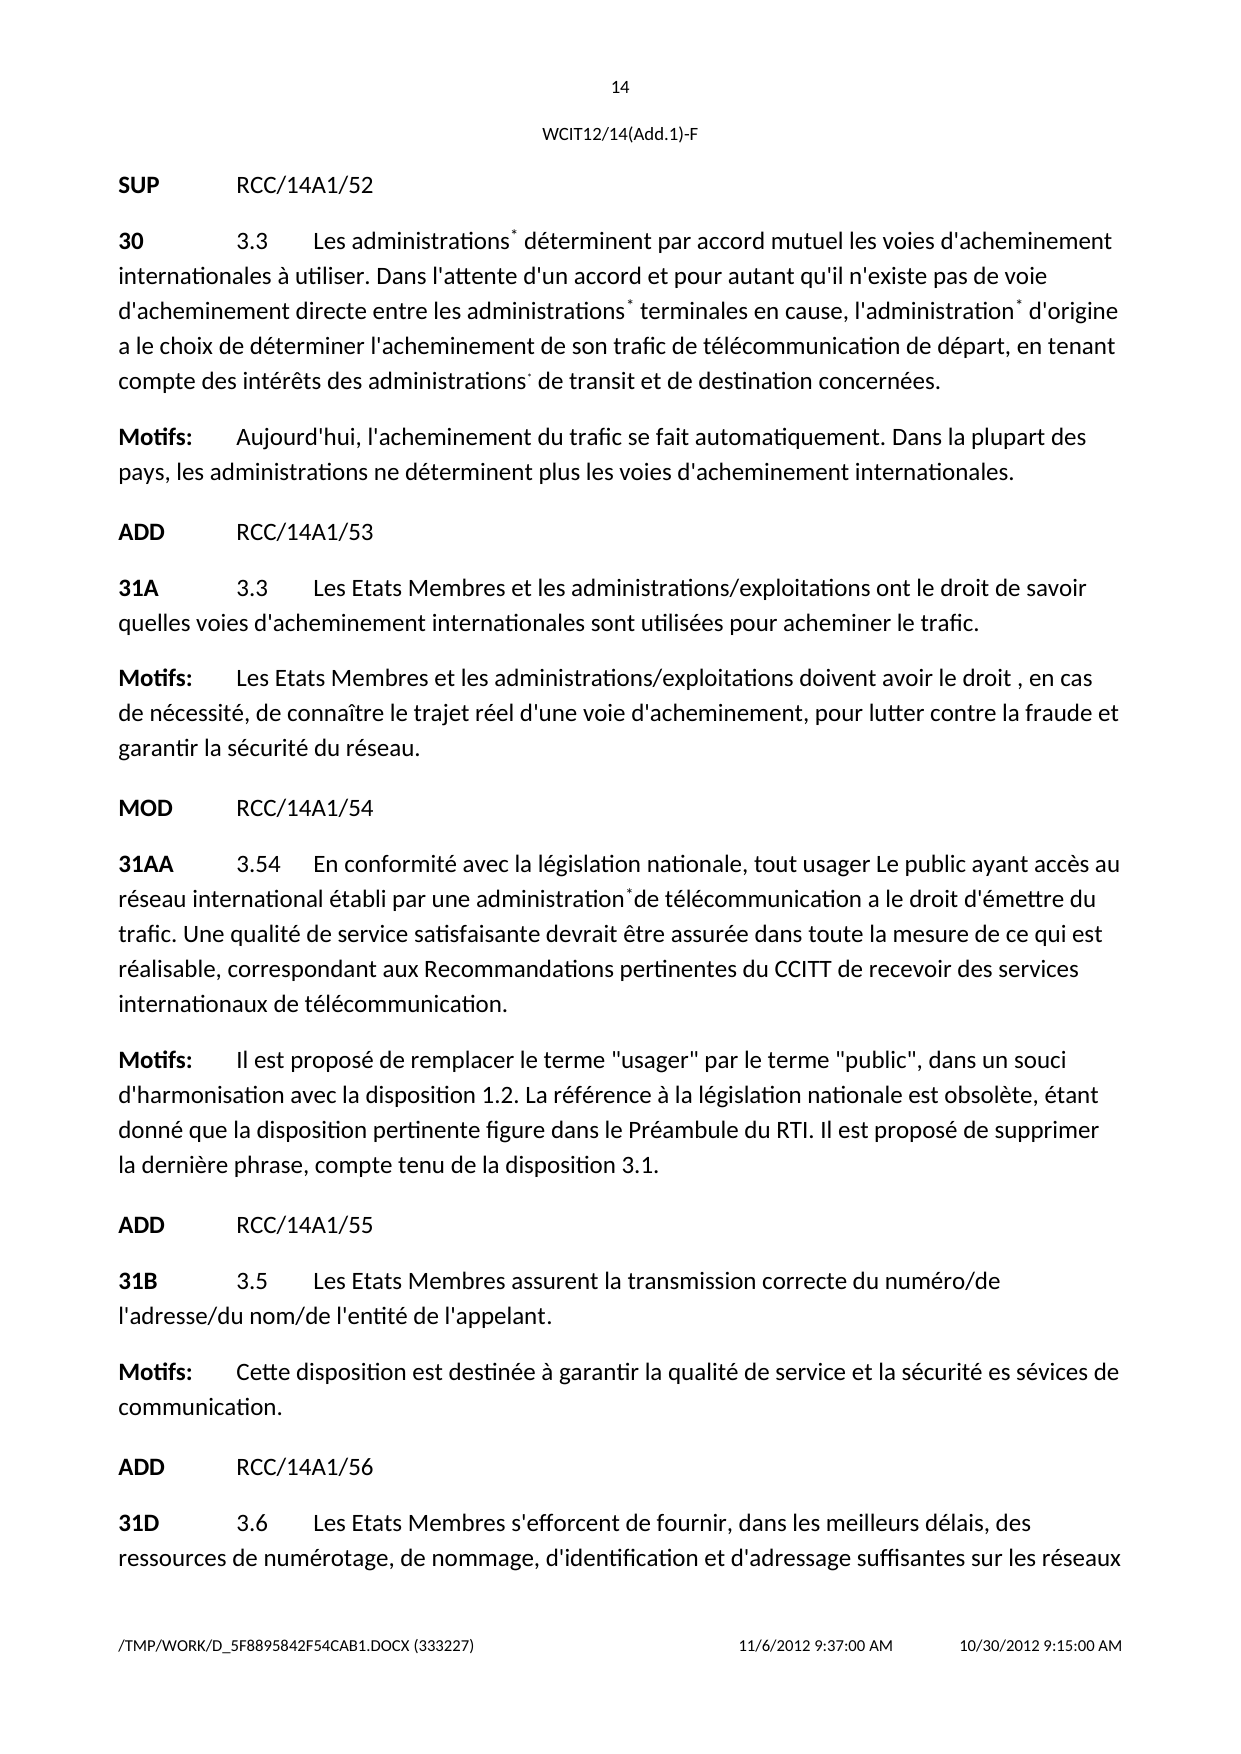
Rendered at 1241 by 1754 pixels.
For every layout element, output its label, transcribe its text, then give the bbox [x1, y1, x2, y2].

text ADD RCC/14A1/55#11045 [118, 1209, 1122, 1240]
text SUP RCC/14A1/52 [118, 169, 1122, 200]
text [118, 1507, 1122, 1572]
text 30 [118, 225, 1122, 396]
text MOD RCC/14A1/54 [118, 792, 1122, 823]
text Motifs: Il est proposé de remplacer le terme "usager" par le terme "public", dans un souci d'harmonisation avec la disposition 1.2. La référence à la législation nationale est obsolète, étant donné que la disposition pertinente figure dans le Préambule du RTI. Il est proposé de supprimer la dernière phrase, compte tenu de la disposition 3.1. [118, 1044, 1122, 1180]
text 31B 3.5 Les Etats Membres assurent la transmission correcte du numéro/de l'adresse/du nom/de l'entité de l'appelant. [118, 1265, 1122, 1331]
text 31A 3.3 Les Etats Membres et les administrations/exploitations ont le droit de savoir quelles voies d'acheminement internationales sont utilisées pour acheminer le trafic. [118, 572, 1122, 637]
text ADD RCC/14A1/56 [118, 1451, 1122, 1481]
text Motifs: Les Etats Membres et les administrations/exploitations doivent avoir le droit , en cas de nécessité, de connaître le trajet réel d'une voie d'acheminement, pour lutter contre la fraude et garantir la sécurité du réseau. [118, 662, 1122, 763]
text 31 3. ayant accès au réseau international a le droit. [118, 848, 1122, 1019]
text Motifs: Aujourd'hui, l'acheminement du trafic se fait automatiquement. Dans la plupart des pays, les administrations ne déterminent plus les voies d'acheminement internationales. [118, 421, 1122, 486]
text ADD RCC/14A1/53 [118, 516, 1122, 546]
text Motifs: Cette disposition est destinée à garantir la qualité de service et la sécurité es sévices de communication. [118, 1356, 1122, 1421]
